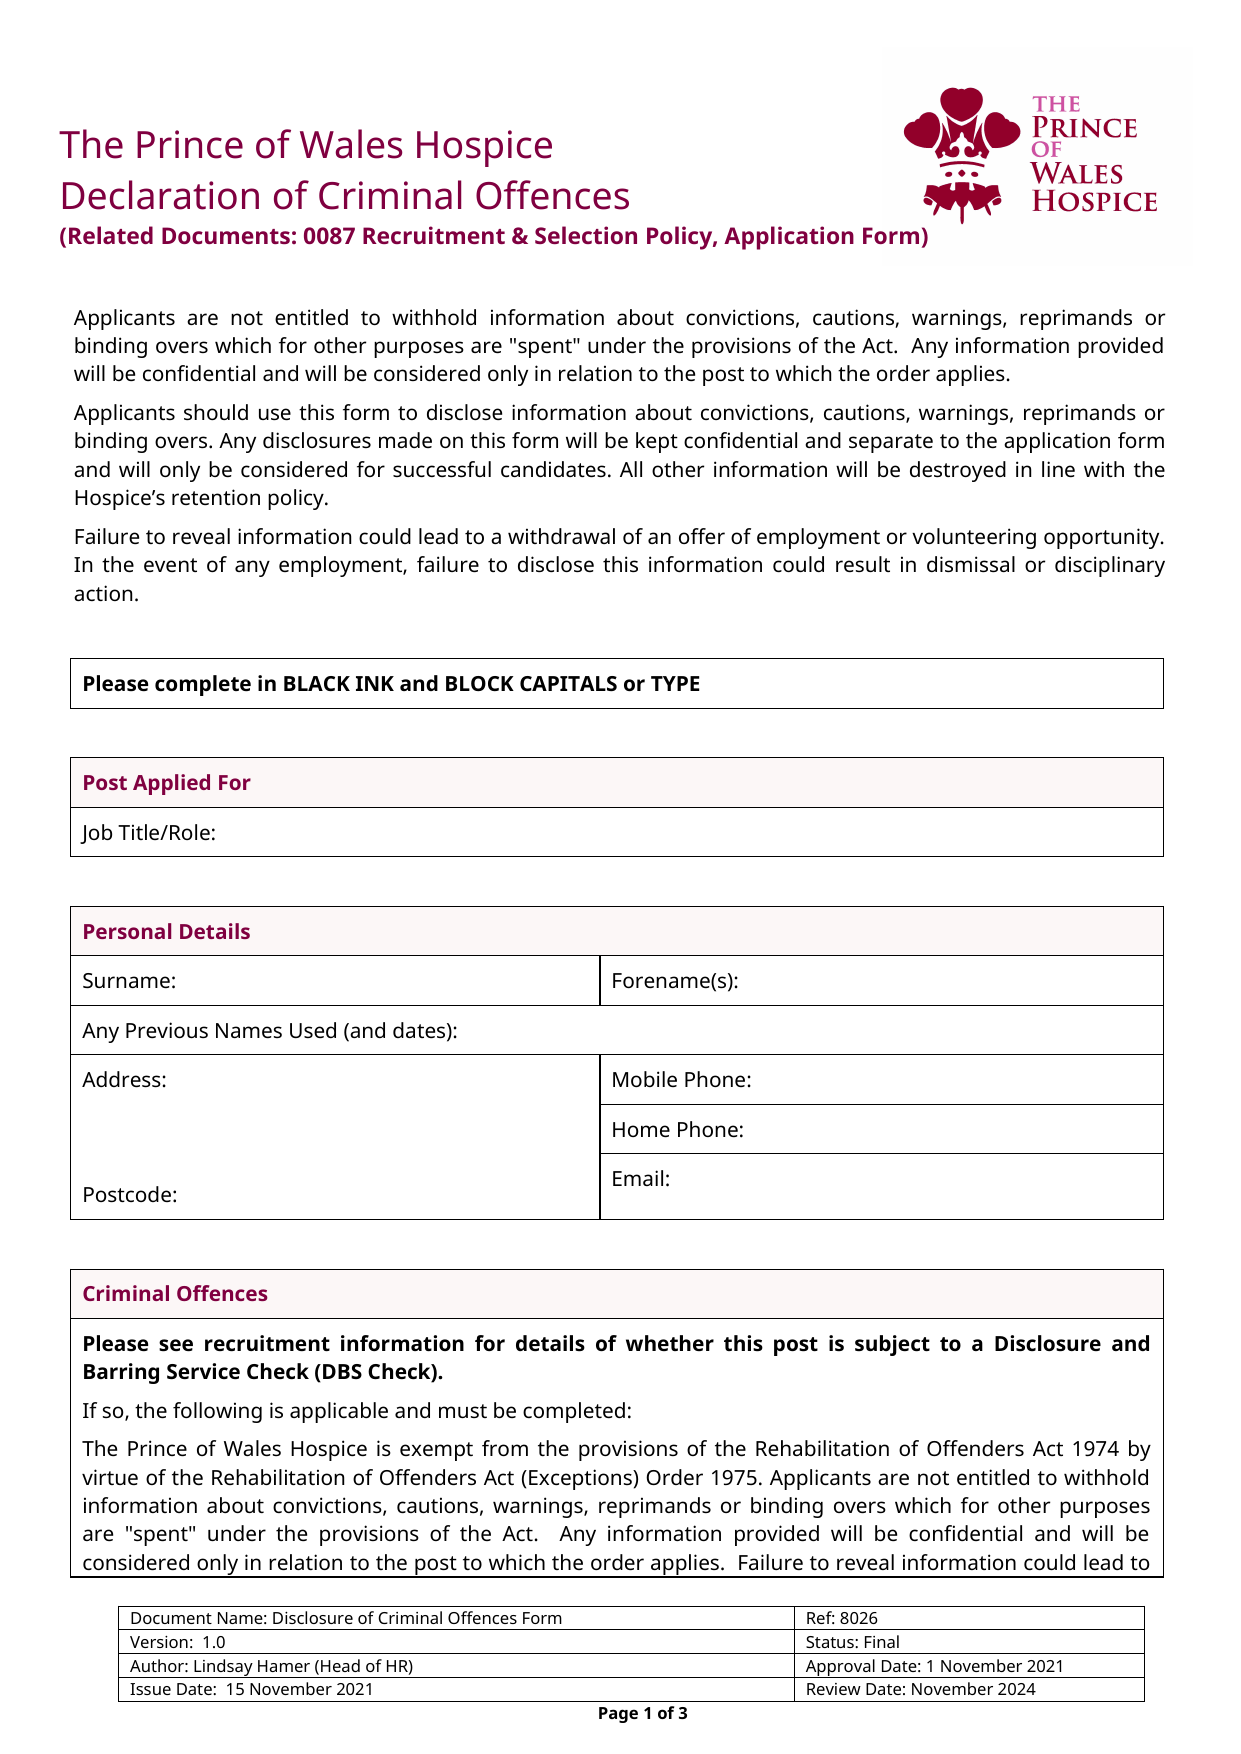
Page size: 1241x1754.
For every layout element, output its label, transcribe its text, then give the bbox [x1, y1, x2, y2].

table_cell Mobile Phone: [601, 1055, 1163, 1104]
table_cell Any Previous Names Used (and dates): [71, 1006, 1163, 1054]
table_cell Home Phone: [601, 1105, 1163, 1153]
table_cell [71, 1319, 1163, 1576]
text Applicants are not entitled to withhold information about convictions, cautions, warnings, reprimands or binding overs which for other purposes are "spent" under the provisions of the Act. Any information provided will be confidential and will be considered only in relation to the post to which the order applies. [74, 303, 1167, 388]
subtitle (Related Documents: 0087 Recruitment & Selection Policy, Application Form) [59, 220, 1167, 251]
text Failure to reveal information could lead to a withdrawal of an offer of employment or volunteering opportunity. In the event of any employment, failure to disclose this information could result in dismissal or disciplinary action. [74, 522, 1167, 607]
table_cell Job Title/Role: [71, 808, 1163, 856]
table_header Please complete in BLACK INK and BLOCK CAPITALS or TYPE [71, 659, 1163, 708]
table_header Post Applied For [71, 758, 1163, 807]
table_cell Address: Postcode: [71, 1055, 599, 1219]
picture [881, 47, 1193, 266]
table_header Personal Details [71, 907, 1163, 955]
subtitle The Prince of Wales Hospice [59, 118, 1167, 169]
table_cell Email: [601, 1154, 1163, 1219]
subtitle Declaration of Criminal Offences [59, 169, 1167, 220]
table_header Criminal Offences [71, 1270, 1163, 1318]
text Applicants should use this form to disclose information about convictions, cautions, warnings, reprimands or binding overs. Any disclosures made on this form will be kept confidential and separate to the application form and will only be considered for successful candidates. All other information will be destroyed in line with the Hospice’s retention policy. [74, 398, 1167, 512]
table_cell Forename(s): [601, 956, 1163, 1005]
table_cell Surname: [71, 956, 599, 1005]
